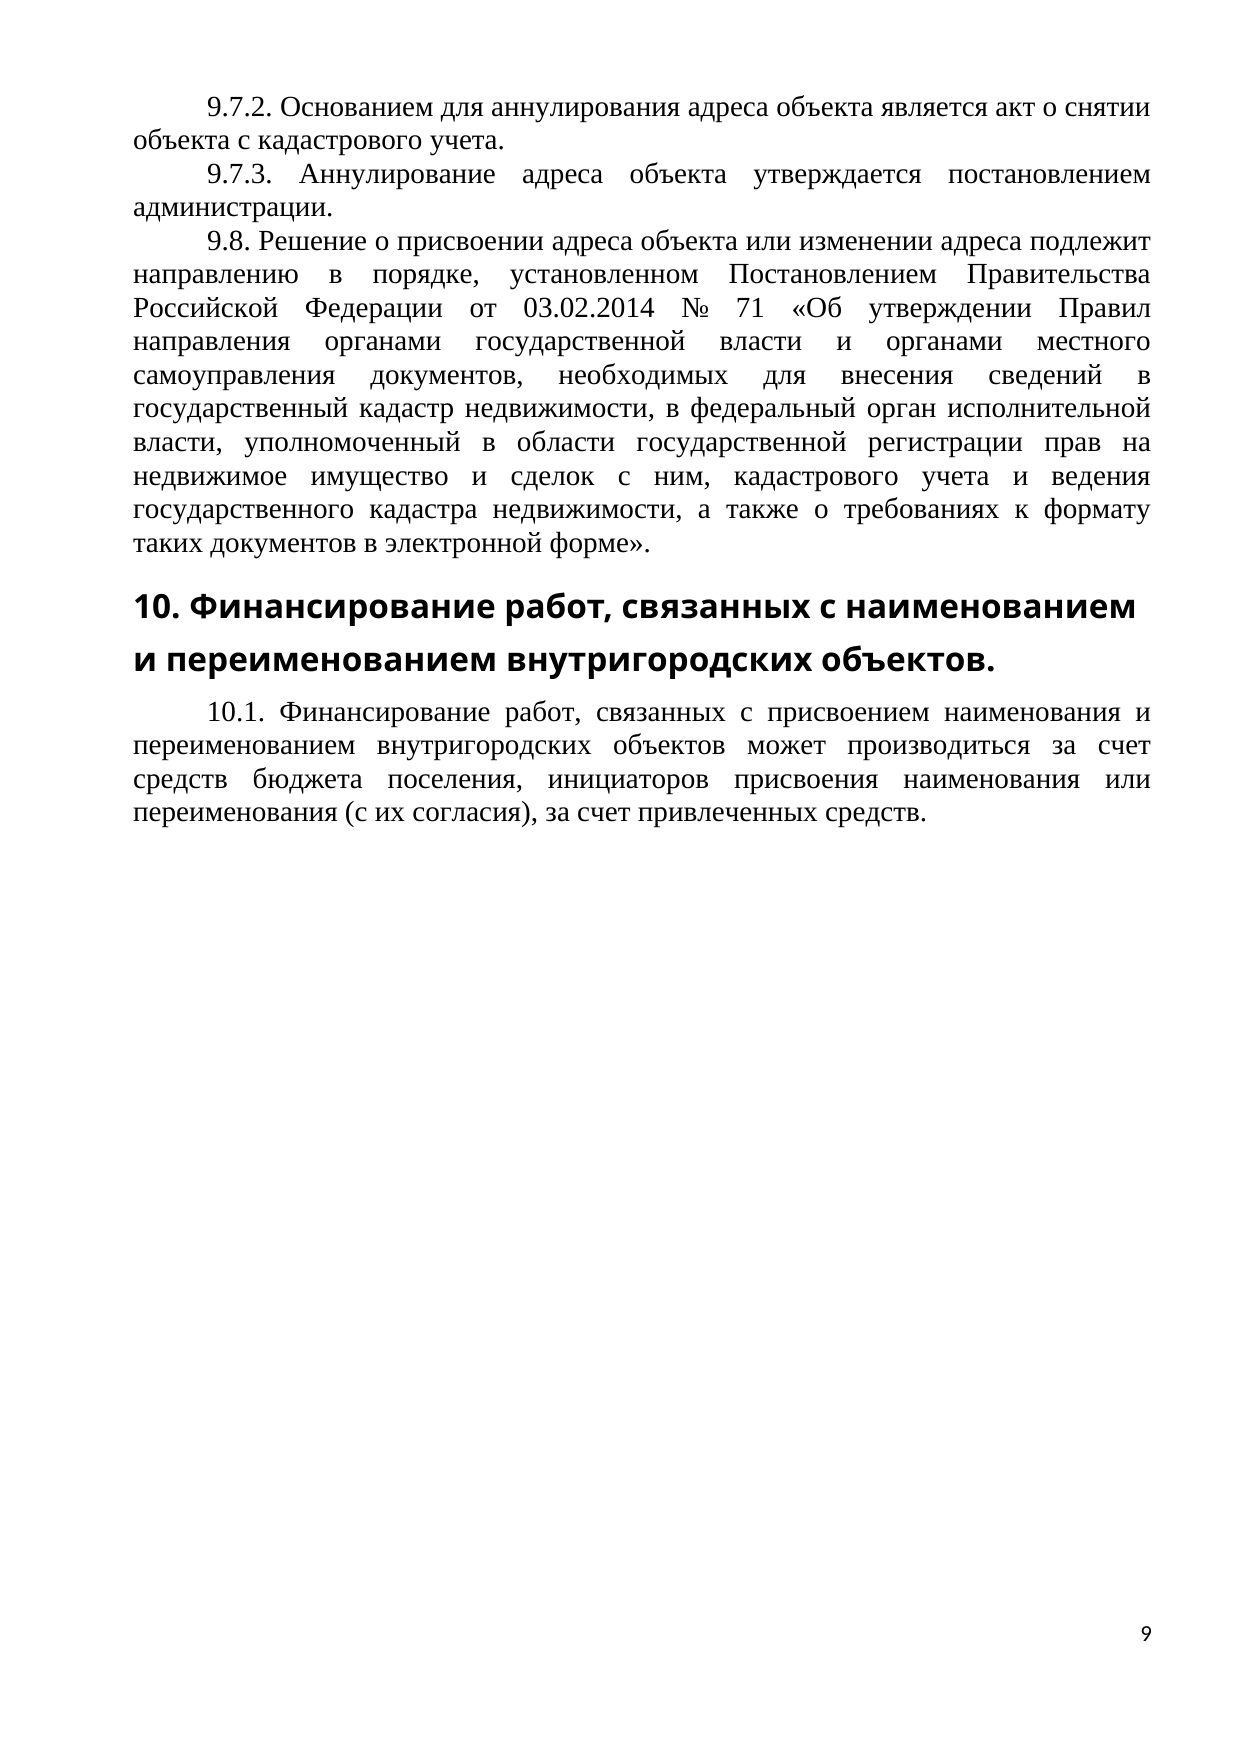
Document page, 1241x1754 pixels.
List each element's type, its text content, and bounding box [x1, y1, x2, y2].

subtitle 10. Финансирование работ, связанных с наименованием и переименованием внутригородских объектов. [133, 583, 1152, 681]
text 9.8. Решение о присвоении адреса объекта или изменении адреса подлежит направлению в порядке, установленном Постановлением Правительства Российской Федерации от 03.02.2014 № 71 «Об утверждении Правил направления органами государственной власти и органами местного самоуправления документов, необходимых для внесения сведений в государственный кадастр недвижимости, в федеральный орган исполнительной власти, уполномоченный в области государственной регистрации прав на недвижимое имущество и сделок с ним, кадастрового учета и ведения государственного кадастра недвижимости, а также о требованиях к формату таких документов в электронной форме». [133, 223, 1152, 558]
text 10.1. Финансирование работ, связанных с присвоением наименования и переименованием внутригородских объектов может производиться за счет средств бюджета поселения, инициаторов присвоения наименования или переименования (с их согласия), за счет привлеченных средств. [133, 694, 1152, 828]
text 9.7.3. Аннулирование адреса объекта утверждается постановлением администрации. [133, 156, 1152, 223]
text 9.7.2. Основанием для аннулирования адреса объекта является акт о снятии объекта с кадастрового учета. [133, 89, 1152, 156]
